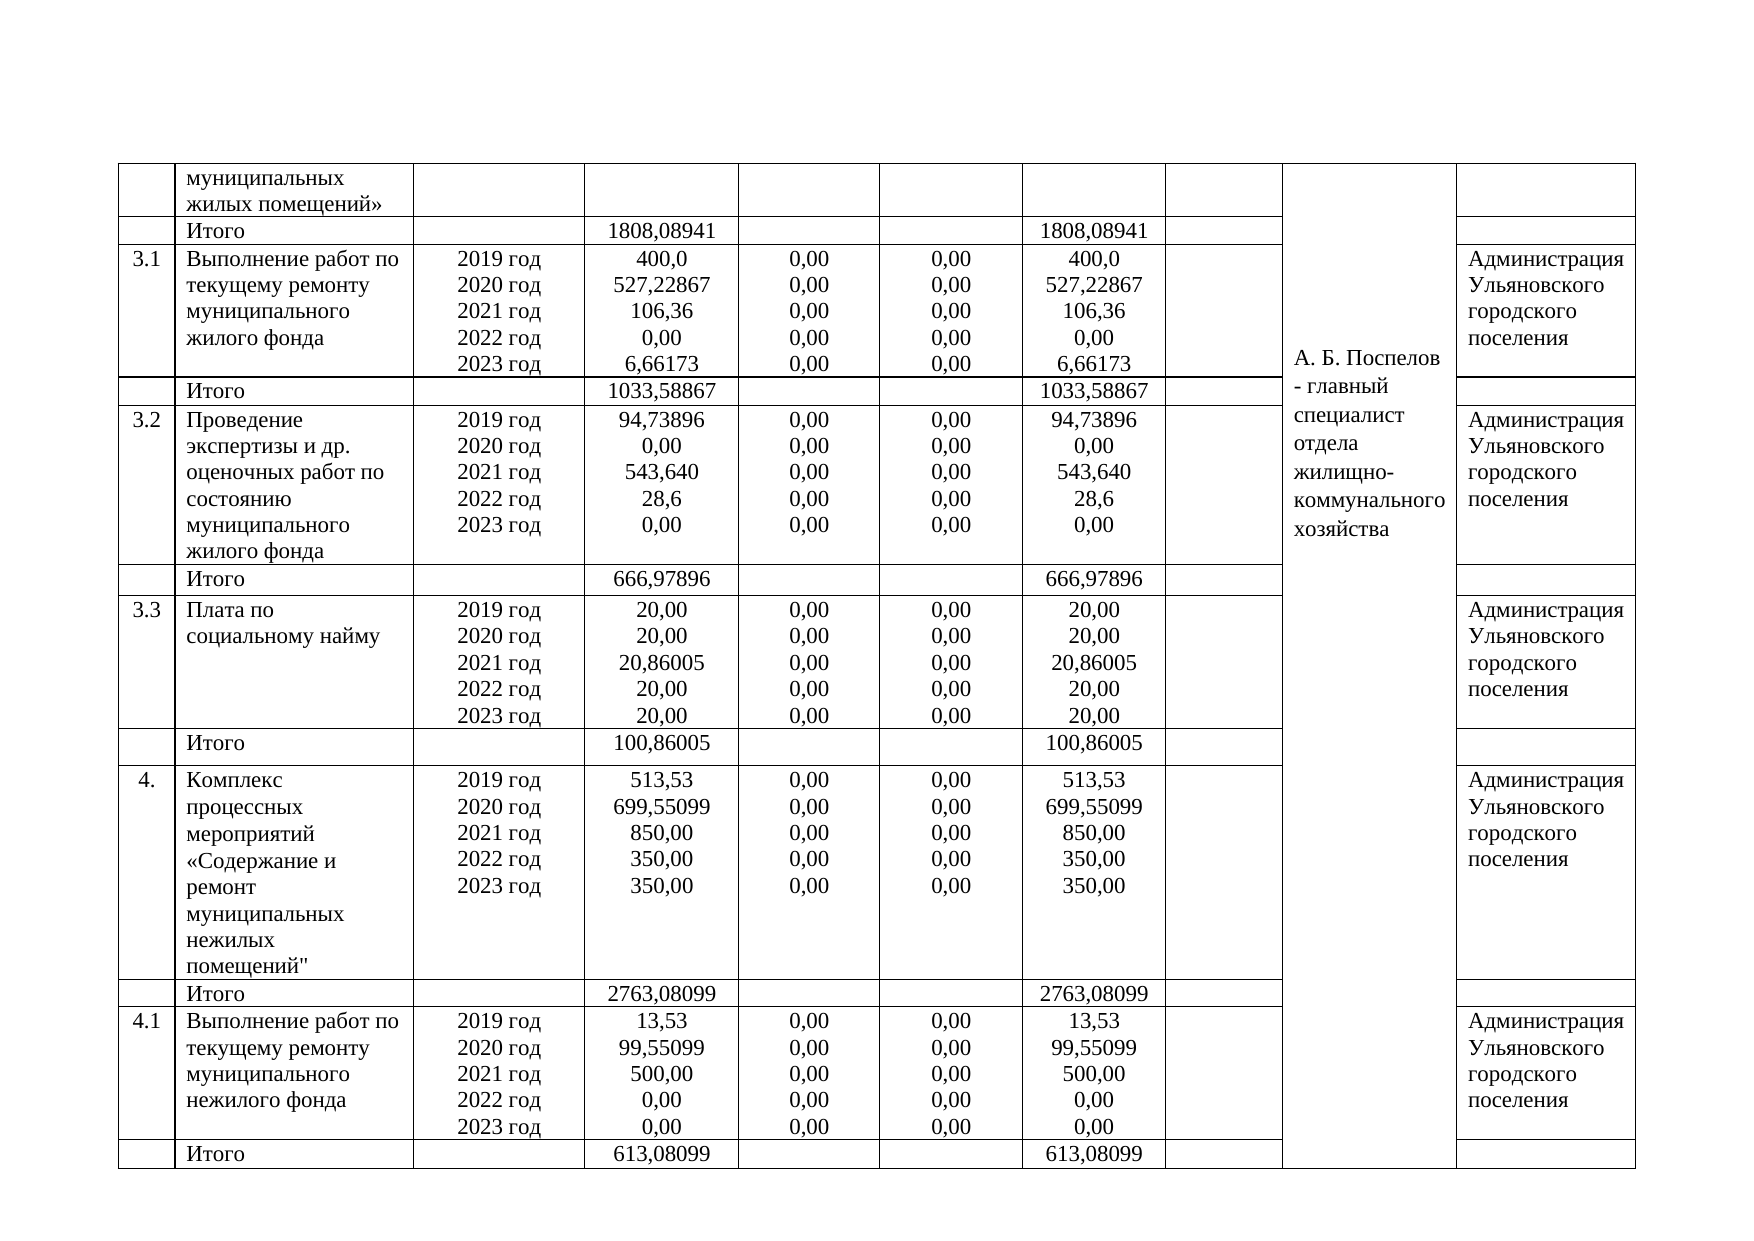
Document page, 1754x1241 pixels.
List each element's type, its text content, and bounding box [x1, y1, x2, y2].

table_cell 0,00 0,00 0,00 0,00 0,00 [880, 245, 1022, 376]
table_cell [1283, 164, 1456, 1168]
table_cell 1033,58867 [1023, 378, 1165, 405]
table_cell 2019 год 2020 год 2021 год 2022 год 2023 год [414, 596, 584, 728]
table_cell 2019 год 2020 год 2021 год 2022 год 2023 год [414, 245, 584, 376]
table_cell 0,00 0,00 0,00 0,00 0,00 [739, 406, 879, 564]
table_cell [739, 565, 879, 595]
table_cell Итого [176, 729, 413, 765]
table_cell 1808,08941 [585, 217, 738, 244]
table_cell 666,97896 [1023, 565, 1165, 595]
table_cell 20,00 20,00 20,86005 20,00 20,00 [1023, 596, 1165, 728]
table_cell [880, 729, 1022, 765]
table_cell [1166, 1007, 1282, 1139]
table_cell Проведение экспертизы и др. оценочных работ по состоянию муниципального жилого фонда [176, 406, 413, 564]
table_cell [1166, 245, 1282, 376]
table_cell 13,53 99,55099 500,00 0,00 0,00 [1023, 1007, 1165, 1139]
table_cell 0,00 0,00 0,00 0,00 0,00 [880, 1007, 1022, 1139]
table_cell 0,00 0,00 0,00 0,00 0,00 [880, 766, 1022, 979]
table_cell 4.1 [119, 1007, 174, 1139]
table_cell 400,0 527,22867 106,36 0,00 6,66173 [1023, 245, 1165, 376]
table_cell [119, 378, 174, 405]
table_cell 0,00 0,00 0,00 0,00 0,00 [739, 766, 879, 979]
table_cell 100,86005 [585, 729, 738, 765]
table_cell [414, 378, 584, 405]
table_cell [1166, 1140, 1282, 1168]
table_cell [119, 217, 174, 244]
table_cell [880, 164, 1022, 216]
table_cell [1166, 164, 1282, 216]
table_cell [1457, 164, 1635, 216]
table_cell 2763,08099 [1023, 980, 1165, 1006]
table_cell Администрация Ульяновского городского поселения [1457, 766, 1635, 979]
table_cell [1457, 378, 1635, 405]
table_cell Выполнение работ по текущему ремонту муниципального жилого фонда [176, 245, 413, 376]
table_cell 4. [119, 766, 174, 979]
table_cell [119, 1140, 174, 1168]
table_cell 100,86005 [1023, 729, 1165, 765]
table_cell 2019 год 2020 год 2021 год 2022 год 2023 год [414, 766, 584, 979]
table_cell [880, 217, 1022, 244]
table_cell [414, 980, 584, 1006]
table_cell [739, 729, 879, 765]
table_cell Итого [176, 217, 413, 244]
table_cell 2763,08099 [585, 980, 738, 1006]
table_cell [880, 565, 1022, 595]
table_cell 3.3 [119, 596, 174, 728]
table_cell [1023, 164, 1165, 216]
table_cell [1166, 980, 1282, 1006]
table_cell [1457, 1140, 1635, 1168]
table_cell 1808,08941 [1023, 217, 1165, 244]
table_cell Комплекс процессных мероприятий «Содержание и ремонт муниципальных нежилых помещений" [176, 766, 413, 979]
table_cell [1166, 565, 1282, 595]
table_cell 666,97896 [585, 565, 738, 595]
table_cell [1457, 1007, 1635, 1139]
table_cell 94,73896 0,00 543,640 28,6 0,00 [585, 406, 738, 564]
table_cell [1457, 729, 1635, 765]
table_cell 400,0 527,22867 106,36 0,00 6,66173 [585, 245, 738, 376]
table_cell Администрация Ульяновского городского поселения [1457, 596, 1635, 728]
table_cell 3.1 [119, 245, 174, 376]
table_cell [739, 378, 879, 405]
table_cell [1457, 217, 1635, 244]
table_cell 3.2 [119, 406, 174, 564]
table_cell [585, 164, 738, 216]
table_cell Итого [176, 378, 413, 405]
table_cell [880, 1140, 1022, 1168]
table_cell [414, 565, 584, 595]
table_cell 613,08099 [1023, 1140, 1165, 1168]
table_cell Администрация Ульяновского городского поселения [1457, 245, 1635, 376]
table_cell 0,00 0,00 0,00 0,00 0,00 [880, 406, 1022, 564]
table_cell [176, 164, 413, 216]
table_cell [414, 729, 584, 765]
table_cell [119, 565, 174, 595]
table_cell 13,53 99,55099 500,00 0,00 0,00 [585, 1007, 738, 1139]
table_cell 2019 год 2020 год 2021 год 2022 год 2023 год [414, 406, 584, 564]
table_cell 0,00 0,00 0,00 0,00 0,00 [739, 245, 879, 376]
table_cell 20,00 20,00 20,86005 20,00 20,00 [585, 596, 738, 728]
table_cell 94,73896 0,00 543,640 28,6 0,00 [1023, 406, 1165, 564]
table_cell Итого [176, 565, 413, 595]
table_cell [1166, 729, 1282, 765]
table_cell [739, 1140, 879, 1168]
table_cell [414, 1140, 584, 1168]
table_cell [739, 217, 879, 244]
table_cell 513,53 699,55099 850,00 350,00 350,00 [585, 766, 738, 979]
table_cell 1033,58867 [585, 378, 738, 405]
table_cell [1166, 766, 1282, 979]
table_cell Администрация Ульяновского городского поселения [1457, 406, 1635, 564]
table_cell [1166, 596, 1282, 728]
table_cell 613,08099 [585, 1140, 738, 1168]
table_cell [880, 980, 1022, 1006]
table_cell [119, 729, 174, 765]
table_cell [1166, 378, 1282, 405]
table_cell [1166, 406, 1282, 564]
table_cell Итого [176, 1140, 413, 1168]
table_cell [1457, 980, 1635, 1006]
table_cell Итого [176, 980, 413, 1006]
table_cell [414, 164, 584, 216]
table_cell [739, 980, 879, 1006]
table_cell 0,00 0,00 0,00 0,00 0,00 [739, 1007, 879, 1139]
table_cell Выполнение работ по текущему ремонту муниципального нежилого фонда [176, 1007, 413, 1139]
table_cell [1457, 565, 1635, 595]
table_cell Плата по социальному найму [176, 596, 413, 728]
table_cell [414, 217, 584, 244]
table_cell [739, 164, 879, 216]
table_cell [1166, 217, 1282, 244]
table_cell [880, 378, 1022, 405]
table_cell [119, 980, 174, 1006]
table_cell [414, 1007, 584, 1139]
table_cell 3 [119, 164, 174, 216]
table_cell 0,00 0,00 0,00 0,00 0,00 [739, 596, 879, 728]
table_cell 0,00 0,00 0,00 0,00 0,00 [880, 596, 1022, 728]
table_cell 513,53 699,55099 850,00 350,00 350,00 [1023, 766, 1165, 979]
